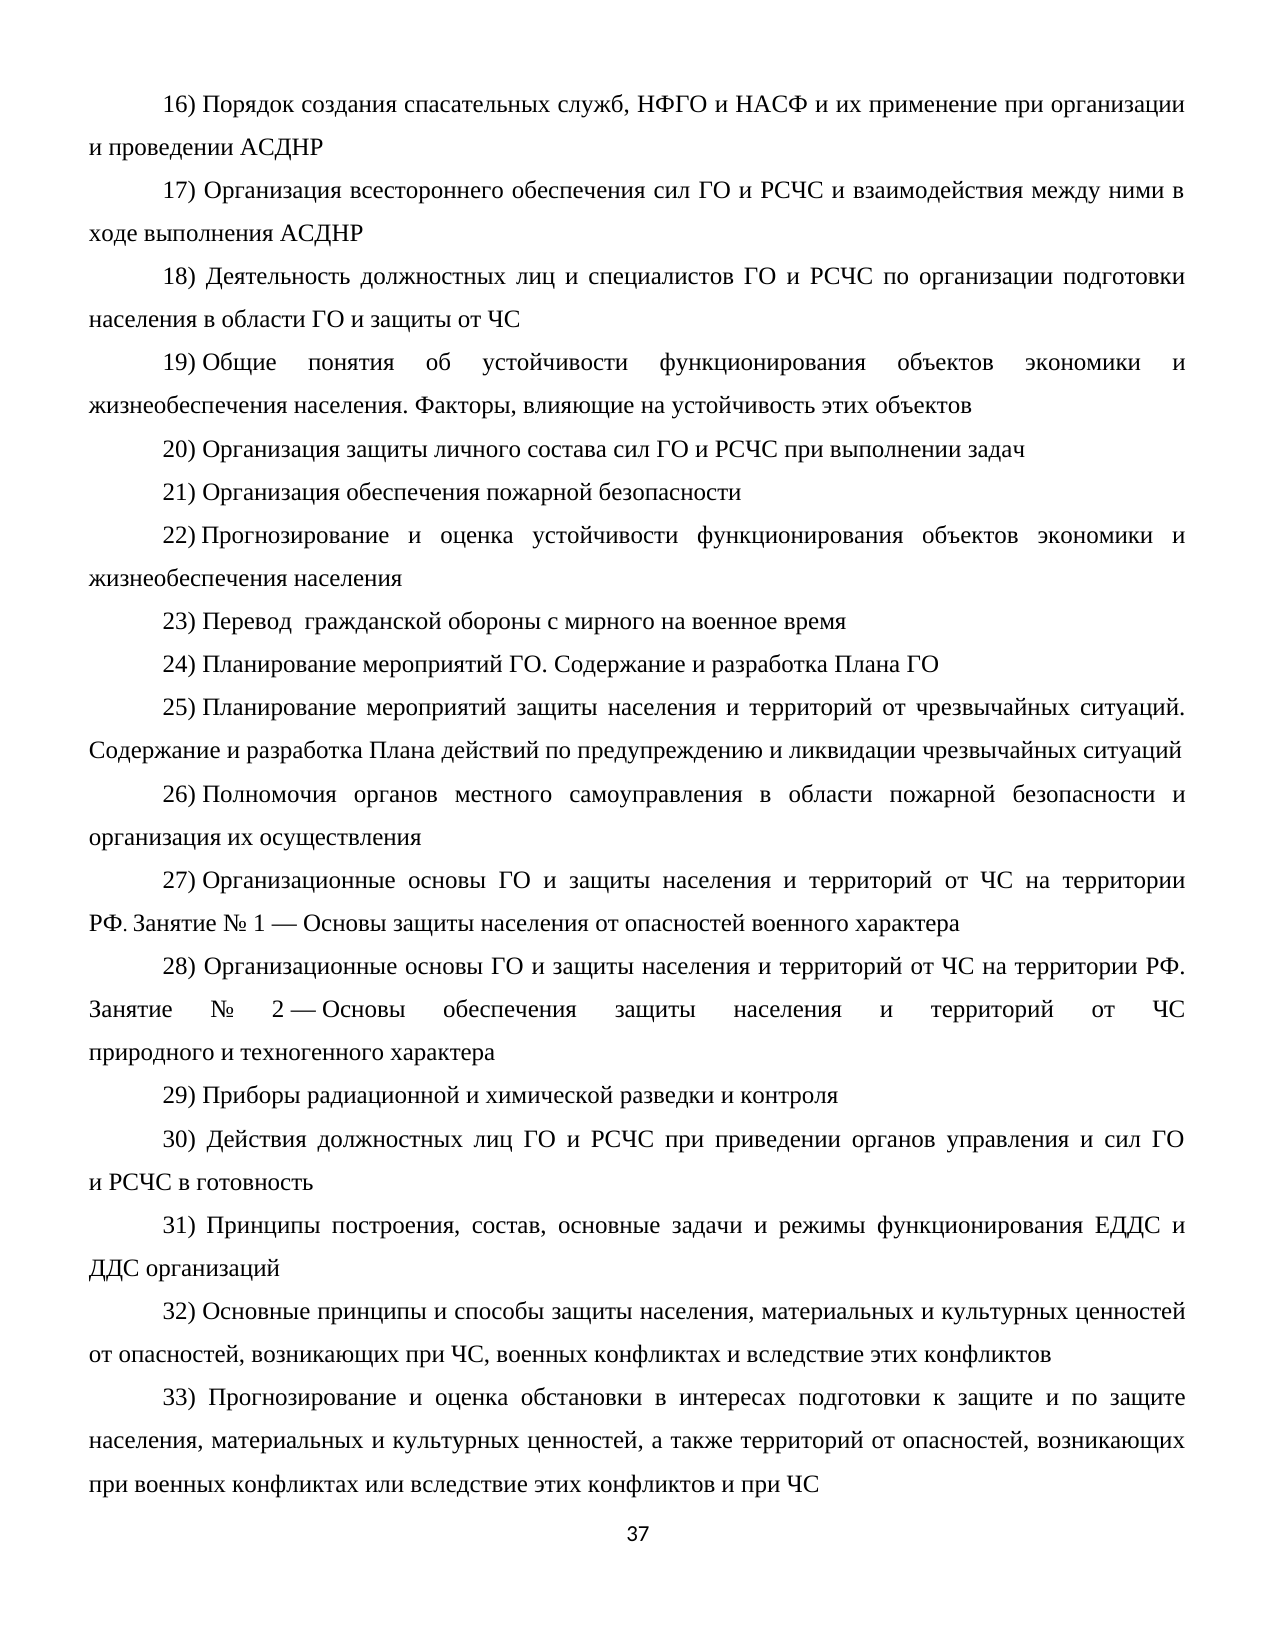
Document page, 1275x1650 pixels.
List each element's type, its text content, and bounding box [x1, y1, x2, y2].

text 19) Общие понятия об устойчивости функционирования объектов экономики и жизнеобеспечения населения. Факторы, влияющие на устойчивость этих объектов [89, 347, 1186, 419]
text 18) Деятельность должностных лиц и специалистов ГО и РСЧС по организации подготовки населения в области ГО и защиты от ЧС [89, 261, 1186, 333]
text 25) Планирование мероприятий защиты населения и территорий от чрезвычайных ситуаций. Содержание и разработка Плана действий по предупреждению и ликвидации чрезвычайных ситуаций [89, 692, 1186, 764]
text 27) Организационные основы ГО и защиты населения и территорий от ЧС на территории РФ. Занятие № 1 — Основы защиты населения от опасностей военного характера [89, 865, 1186, 937]
text 24) Планирование мероприятий ГО. Содержание и разработка Плана ГО [89, 649, 1186, 678]
text 23) Перевод гражданской обороны с мирного на военное время [89, 606, 1186, 635]
text 33) Прогнозирование и оценка обстановки в интересах подготовки к защите и по защите населения, материальных и культурных ценностей, а также территорий от опасностей, возникающих при военных конфликтах или вследствие этих конфликтов и при ЧС [89, 1382, 1186, 1497]
text 26) Полномочия органов местного самоуправления в области пожарной безопасности и организация их осуществления [89, 779, 1186, 851]
text 30) Действия должностных лиц ГО и РСЧС при приведении органов управления и сил ГО и РСЧС в готовность [89, 1124, 1186, 1196]
text 17) Организация всестороннего обеспечения сил ГО и РСЧС и взаимодействия между ними в ходе выполнения АСДНР [89, 175, 1186, 247]
text 32) Основные принципы и способы защиты населения, материальных и культурных ценностей от опасностей, возникающих при ЧС, военных конфликтах и вследствие этих конфликтов [89, 1296, 1186, 1368]
text 16) Порядок создания спасательных служб, НФГО и НАСФ и их применение при организации и проведении АСДНР [89, 89, 1186, 161]
text 31) Принципы построения, состав, основные задачи и режимы функционирования ЕДДС и ДДС организаций [89, 1210, 1186, 1282]
text 20) Организация защиты личного состава сил ГО и РСЧС при выполнении задач [89, 434, 1186, 462]
text 22) Прогнозирование и оценка устойчивости функционирования объектов экономики и жизнеобеспечения населения [89, 520, 1186, 592]
text 29) Приборы радиационной и химической разведки и контроля [89, 1081, 1186, 1109]
text 28) Организационные основы ГО и защиты населения и территорий от ЧС на территории РФ. Занятие № 2 — Основы обеспечения защиты населения и территорий от ЧС природного и техногенного характера [89, 951, 1186, 1066]
text 21) Организация обеспечения пожарной безопасности [89, 477, 1186, 506]
